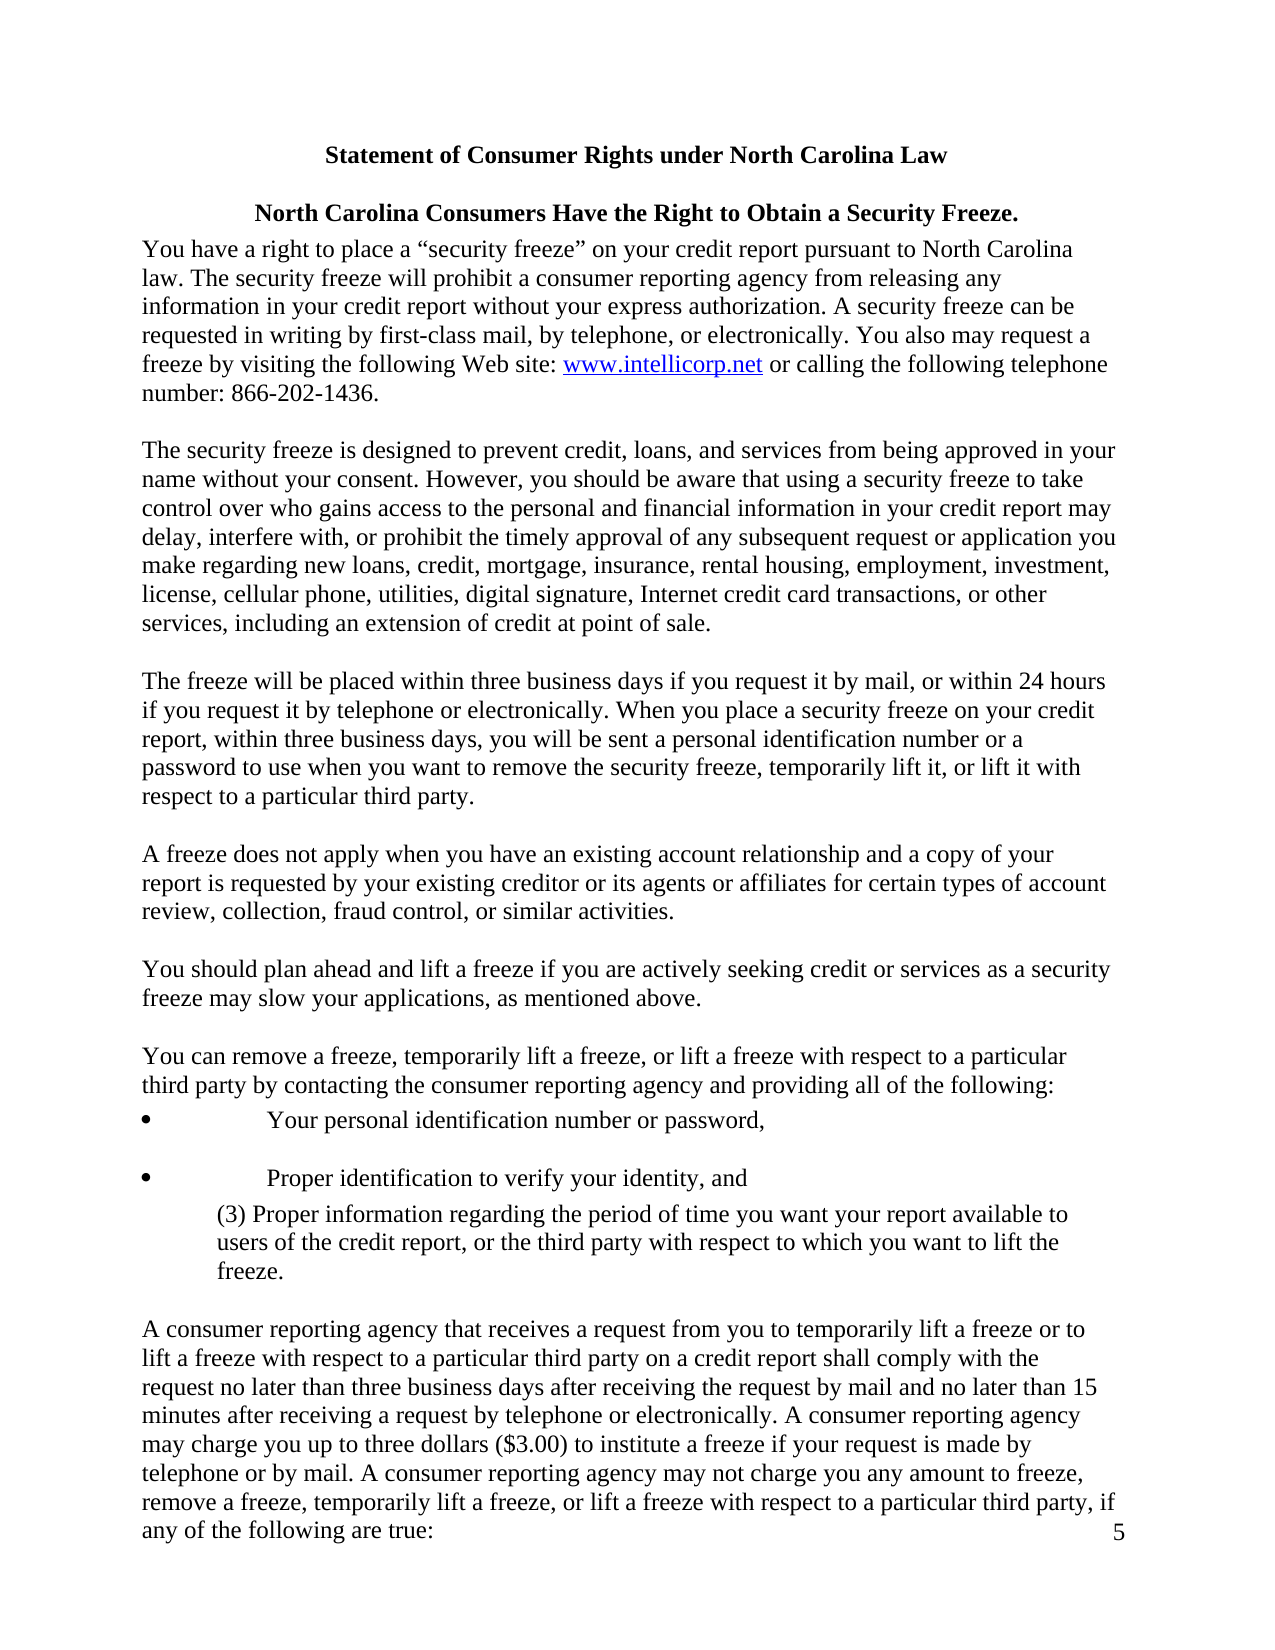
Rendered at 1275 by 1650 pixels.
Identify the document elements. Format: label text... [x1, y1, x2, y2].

text minutes after receiving a request by telephone or electronically. A consumer reporting agency may charge you up to three dollars ($3.00) to institute a freeze if your request is made by telephone or by mail. A consumer reporting agency may not charge you any amount to freeze, remove a freeze, temporarily lift a freeze, or lift a freeze with respect to a particular third party, if any of the following are true: [142, 1401, 1124, 1544]
text A freeze does not apply when you have an existing account relationship and a copy of your report is requested by your existing creditor or its agents or affiliates for certain types of account review, collection, fraud control, or similar activities. [142, 839, 1114, 925]
text A consumer reporting agency that receives a request from you to temporarily lift a freeze or to lift a freeze with respect to a particular third party on a credit report shall comply with the request no later than three business days after receiving the request by mail and no later than 15 [142, 1314, 1109, 1401]
list Proper identification to verify your identity, and [142, 1163, 1135, 1192]
text You should plan ahead and lift a freeze if you are actively seeking credit or services as a security freeze may slow your applications, as mentioned above. [142, 954, 1124, 1012]
text You have a right to place a “security freeze” on your credit report pursuant to North Carolina law. The security freeze will prohibit a consumer reporting agency from releasing any information in your credit report without your express authorization. A security freeze can be requested in writing by first-class mail, by telephone, or electronically. You also may request a freeze by visiting the following Web site: www.intellicorp.net or calling the following telephone number: 866-202-1436. [142, 234, 1114, 406]
text You can remove a freeze, temporarily lift a freeze, or lift a freeze with respect to a particular third party by contacting the consumer reporting agency and providing all of the following: [142, 1041, 1109, 1098]
text Statement of Consumer Rights under North Carolina Law [252, 142, 1021, 169]
text North Carolina Consumers Have the Right to Obtain a Security Freeze. [252, 198, 1021, 227]
text (3) Proper information regarding the period of time you want your report available to users of the credit report, or the third party with respect to which you want to lift the freeze. [217, 1199, 1114, 1285]
list Your personal identification number or password, [142, 1105, 1135, 1134]
text The security freeze is designed to prevent credit, loans, and services from being approved in your name without your consent. However, you should be aware that using a security freeze to take control over who gains access to the personal and financial information in your credit report may delay, interfere with, or prohibit the timely approval of any subsequent request or application you make regarding new loans, credit, mortgage, insurance, rental housing, employment, investment, license, cellular phone, utilities, digital signature, Internet credit card transactions, or other services, including an extension of credit at point of sale. [142, 436, 1124, 637]
text The freeze will be placed within three business days if you request it by mail, or within 24 hours if you request it by telephone or electronically. When you place a security freeze on your credit report, within three business days, you will be sent a personal identification number or a password to use when you want to remove the security freeze, temporarily lift it, or lift it with respect to a particular third party. [142, 666, 1114, 810]
